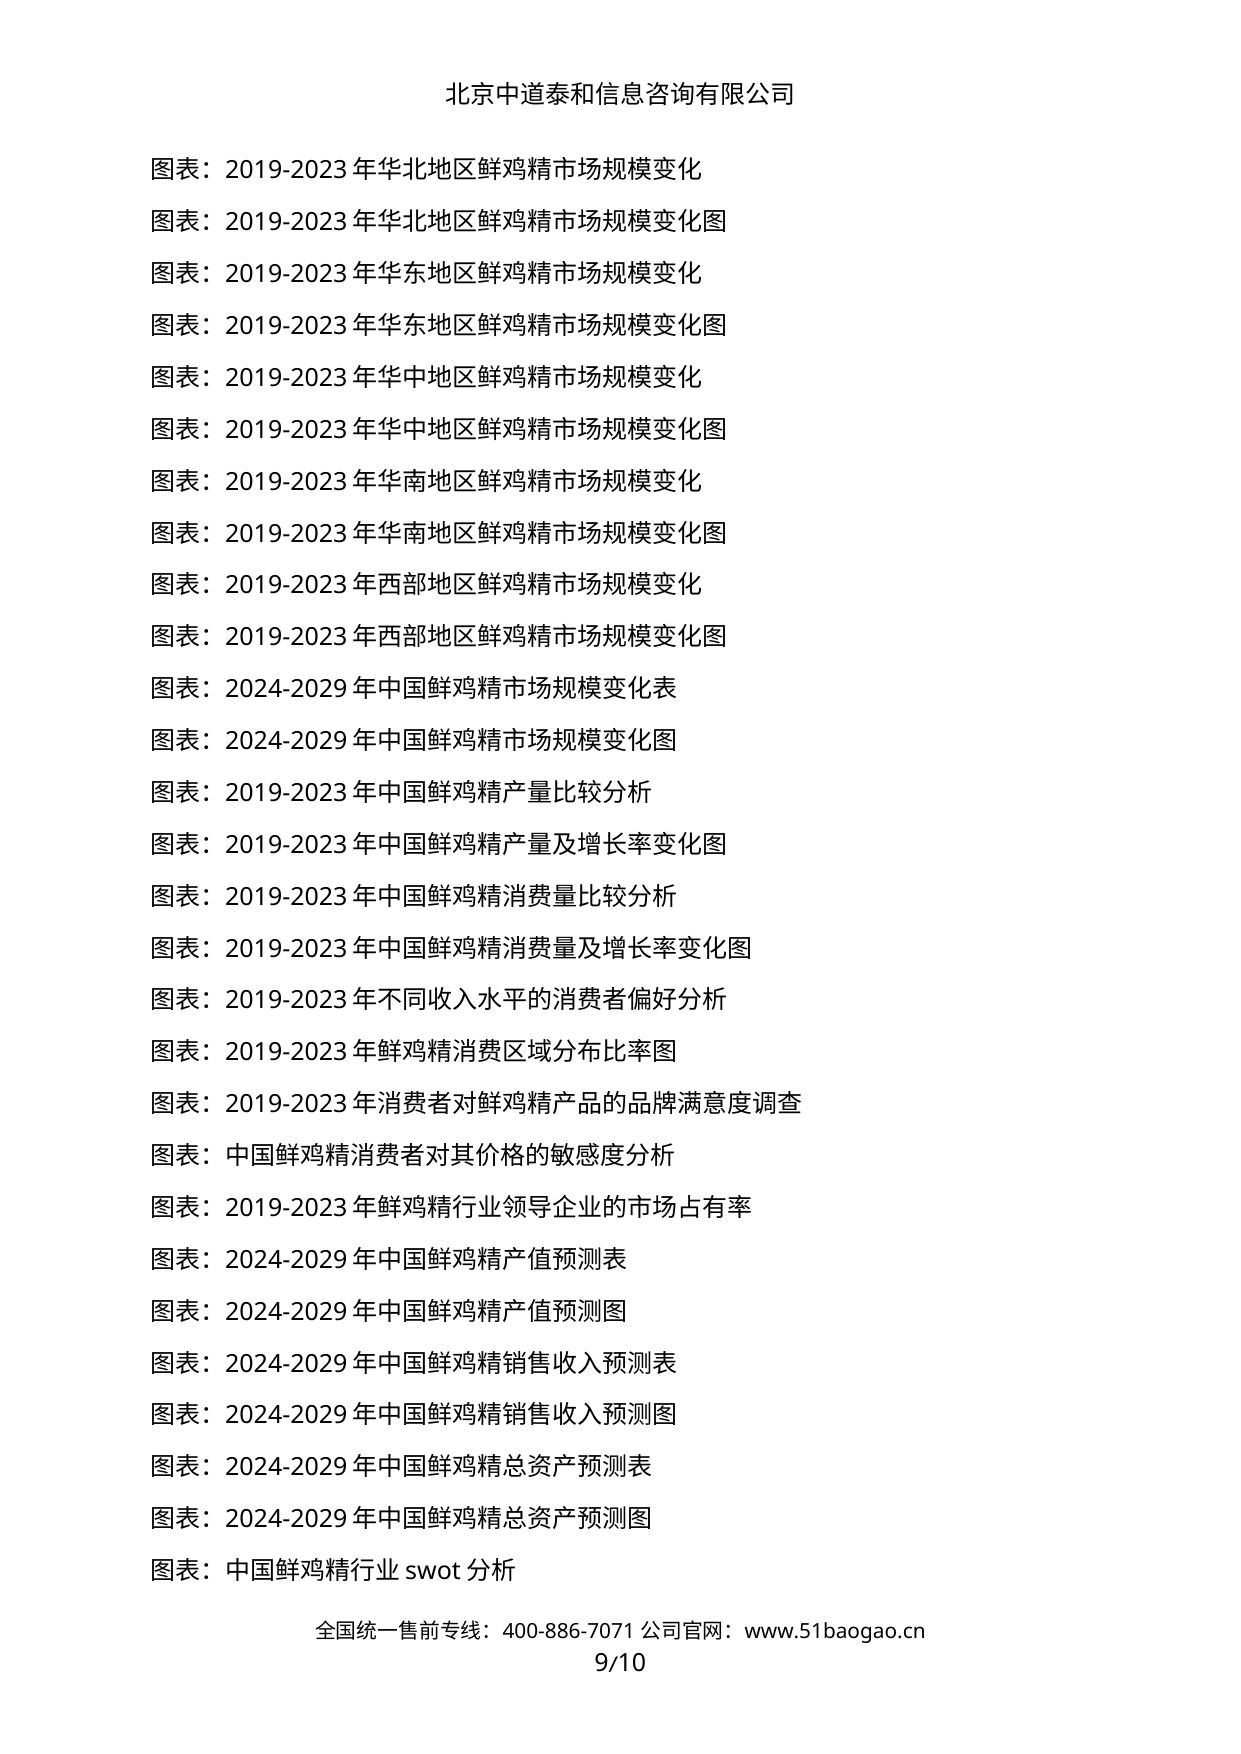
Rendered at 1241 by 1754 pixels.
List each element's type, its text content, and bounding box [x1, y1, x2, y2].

text 图表：2019-2023年华南地区鲜鸡精市场规模变化图 [150, 513, 1090, 549]
text 图表：2019-2023年华中地区鲜鸡精市场规模变化 [150, 357, 1090, 394]
text 图表：2024-2029年中国鲜鸡精产值预测表 [150, 1239, 1090, 1276]
text 图表：2024-2029年中国鲜鸡精市场规模变化图 [150, 721, 1090, 757]
text 图表：2019-2023年中国鲜鸡精产量比较分析 [150, 772, 1090, 809]
text 图表：2019-2023年西部地区鲜鸡精市场规模变化 [150, 565, 1090, 601]
text 图表：2019-2023年华南地区鲜鸡精市场规模变化 [150, 461, 1090, 497]
text 图表：2019-2023年中国鲜鸡精产量及增长率变化图 [150, 824, 1090, 861]
text 图表：2019-2023年华东地区鲜鸡精市场规模变化 [150, 254, 1090, 290]
text 图表：2024-2029年中国鲜鸡精市场规模变化表 [150, 669, 1090, 705]
text 图表：2019-2023年华北地区鲜鸡精市场规模变化图 [150, 202, 1090, 238]
text 图表：2019-2023年消费者对鲜鸡精产品的品牌满意度调查 [150, 1084, 1090, 1120]
text 图表：2024-2029年中国鲜鸡精总资产预测图 [150, 1499, 1090, 1535]
text 图表：2019-2023年华北地区鲜鸡精市场规模变化 [150, 150, 1090, 186]
text 图表：2019-2023年西部地区鲜鸡精市场规模变化图 [150, 617, 1090, 653]
text 图表：2019-2023年华中地区鲜鸡精市场规模变化图 [150, 409, 1090, 446]
text 图表：2019-2023年不同收入水平的消费者偏好分析 [150, 980, 1090, 1016]
text 图表：中国鲜鸡精行业swot分析 [150, 1551, 1090, 1587]
text 图表：2019-2023年中国鲜鸡精消费量比较分析 [150, 876, 1090, 912]
text 图表：中国鲜鸡精消费者对其价格的敏感度分析 [150, 1136, 1090, 1172]
text 图表：2019-2023年鲜鸡精消费区域分布比率图 [150, 1032, 1090, 1068]
text 图表：2019-2023年中国鲜鸡精消费量及增长率变化图 [150, 928, 1090, 964]
text 图表：2019-2023年华东地区鲜鸡精市场规模变化图 [150, 306, 1090, 342]
text 图表：2024-2029年中国鲜鸡精销售收入预测表 [150, 1343, 1090, 1379]
text 图表：2024-2029年中国鲜鸡精产值预测图 [150, 1291, 1090, 1327]
text 图表：2024-2029年中国鲜鸡精总资产预测表 [150, 1447, 1090, 1483]
text 图表：2024-2029年中国鲜鸡精销售收入预测图 [150, 1395, 1090, 1431]
text 图表：2019-2023年鲜鸡精行业领导企业的市场占有率 [150, 1187, 1090, 1224]
